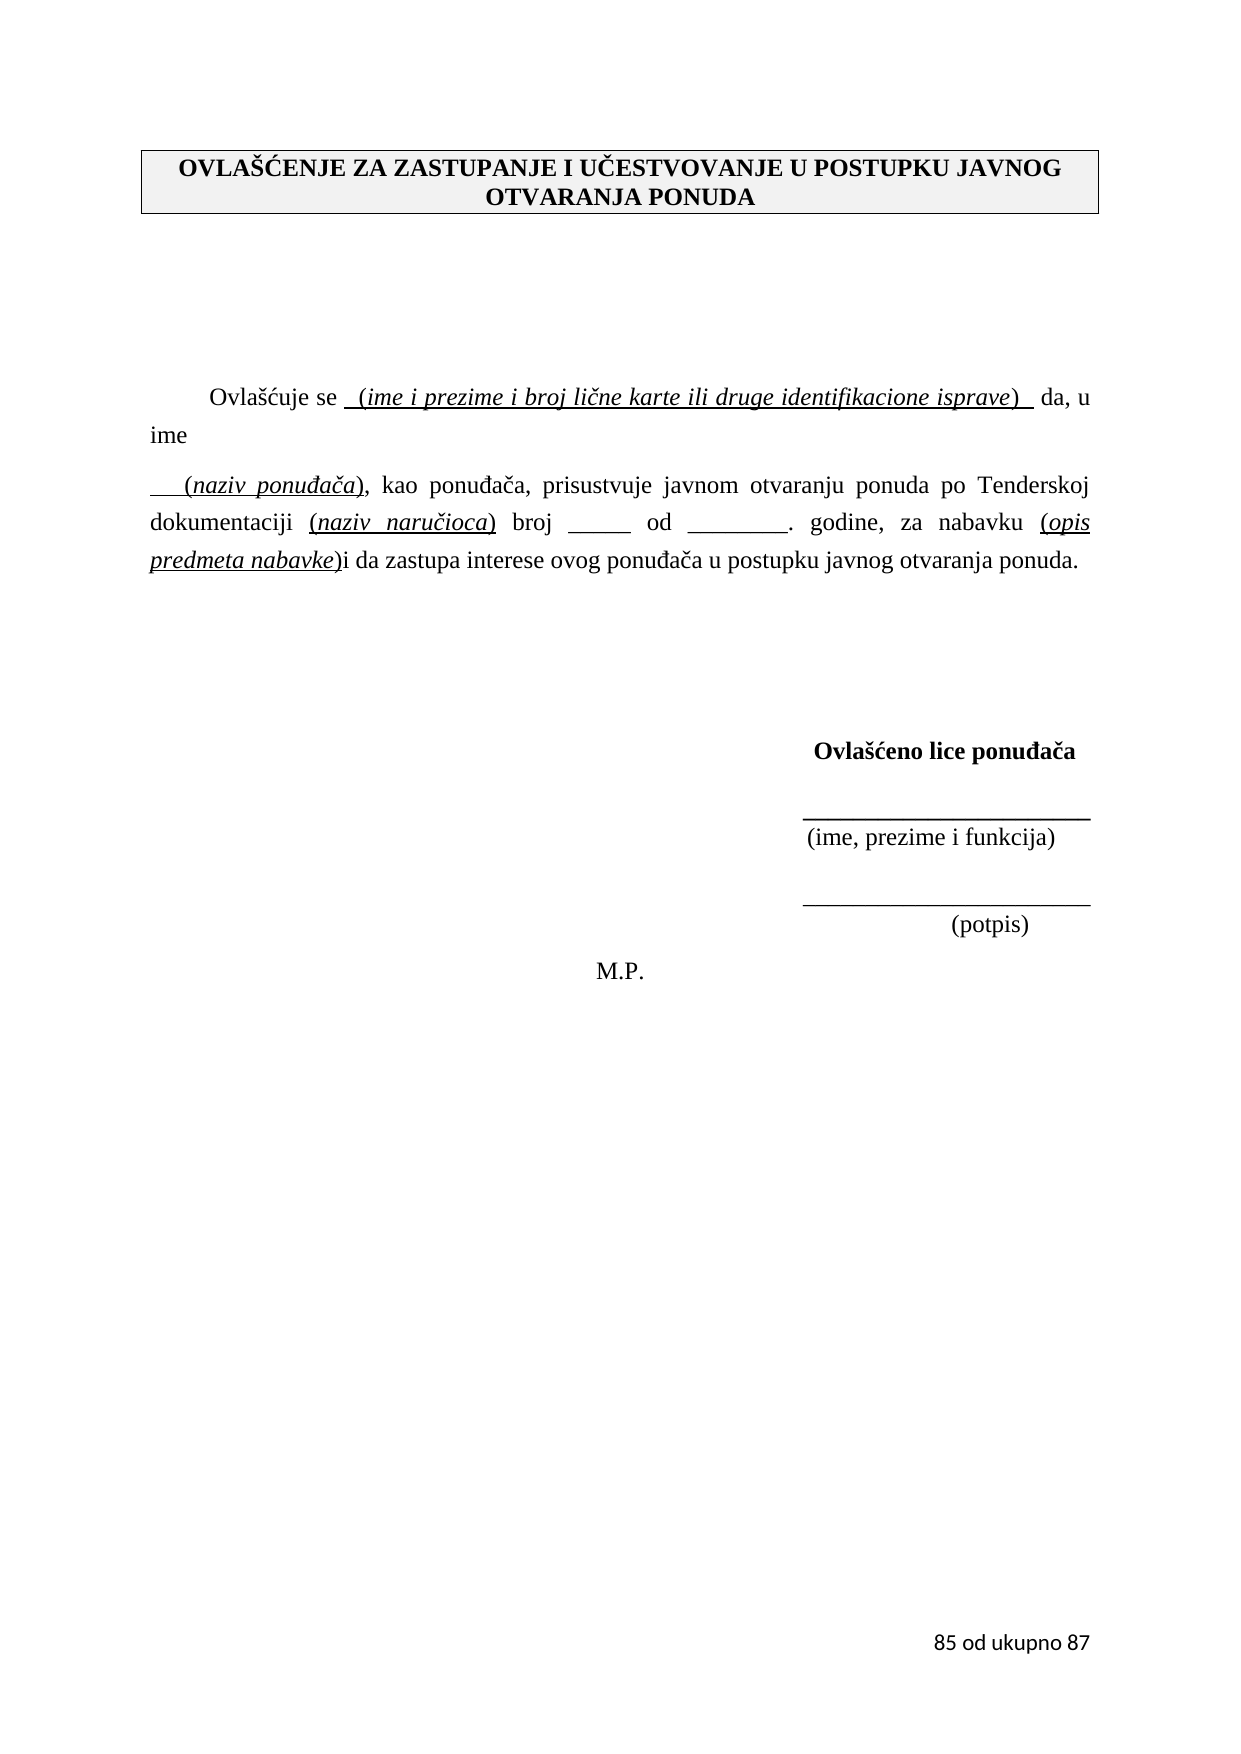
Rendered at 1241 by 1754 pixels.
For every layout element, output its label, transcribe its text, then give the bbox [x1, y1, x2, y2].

text (ime, prezime i funkcija) [150, 822, 1055, 851]
text Ovlašćuje se (ime i prezime i broj lične karte ili druge identifikacione isprave) da, u ime [150, 374, 1090, 449]
text (naziv ponuđača), kao ponuđača, prisustvuje javnom otvaranju ponuda po Tenderskoj dokumentaciji (naziv naručioca) broj _____ od ________. godine, za nabavku (opis predmeta nabavke)i da zastupa interese ovog ponuđača u postupku javnog otvaranja ponuda. [150, 461, 1090, 574]
text M.P. [150, 947, 1090, 985]
text (potpis) [150, 909, 1029, 937]
text _______________________ [150, 880, 1090, 909]
text Ovlašćeno lice ponuđača [150, 736, 1076, 765]
text _______________________ [150, 794, 1090, 822]
text OVLAŠĆENJE ZA ZASTUPANJE I UČESTVOVANJE U POSTUPKU JAVNOG OTVARANJA PONUDA [142, 151, 1098, 213]
